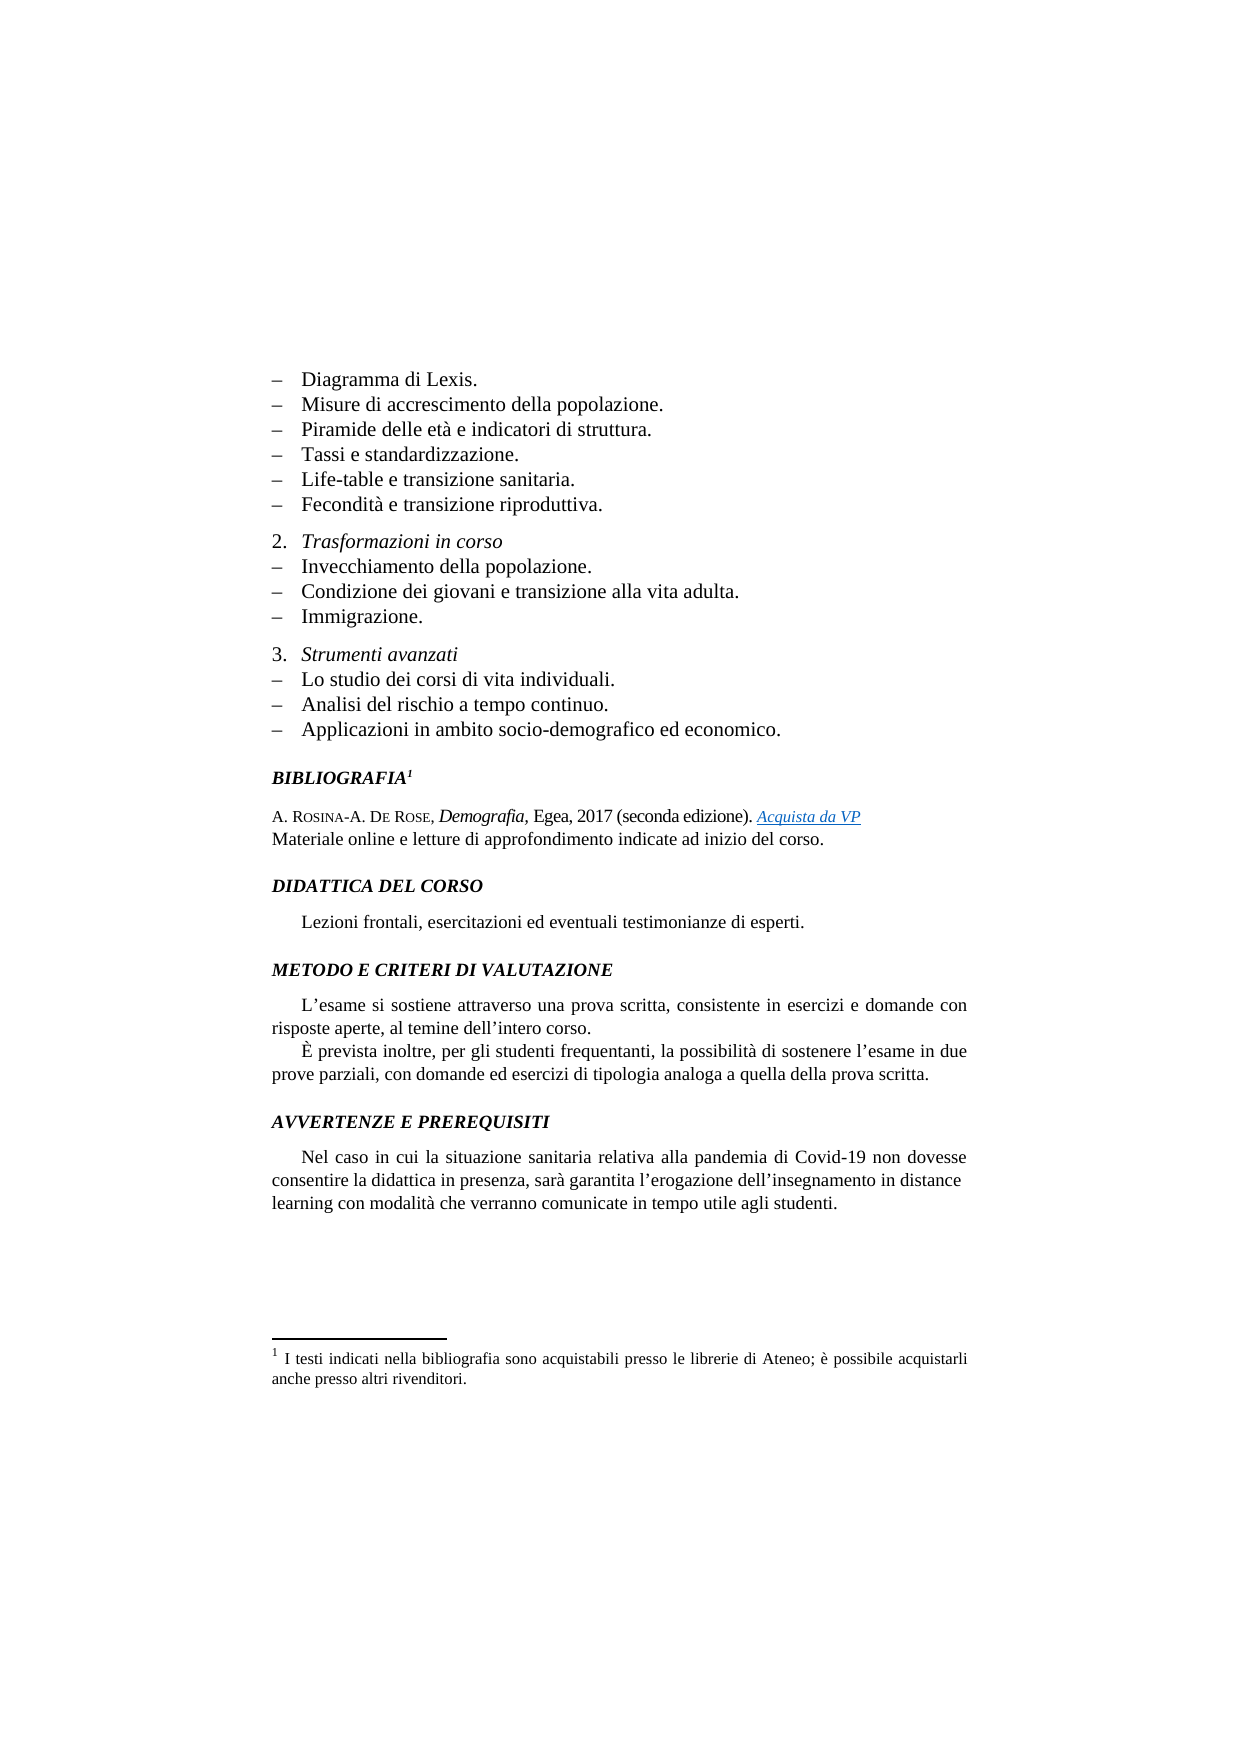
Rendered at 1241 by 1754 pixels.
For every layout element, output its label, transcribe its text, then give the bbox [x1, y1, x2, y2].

text Materiale online e letture di approfondimento indicate ad inizio del corso. [272, 827, 968, 849]
text – Invecchiamento della popolazione. [272, 554, 968, 579]
text – Misure di accrescimento della popolazione. [272, 391, 968, 416]
text È prevista inoltre, per gli studenti frequentanti, la possibilità di sostenere l’esame in due prove parziali, con domande ed esercizi di tipologia analoga a quella della prova scritta. [272, 1039, 968, 1085]
text – Analisi del rischio a tempo continuo. [272, 691, 968, 716]
text L’esame si sostiene attraverso una prova scritta, consistente in esercizi e domande con risposte aperte, al temine dell’intero corso. [272, 993, 968, 1039]
text Nel caso in cui la situazione sanitaria relativa alla pandemia di Covid-19 non dovesse consentire la didattica in presenza, sarà garantita l’erogazione dell’insegnamento in distance [272, 1145, 968, 1191]
text – Condizione dei giovani e transizione alla vita adulta. [272, 579, 968, 604]
text DIDATTICA DEL CORSO [272, 874, 968, 897]
text AVVERTENZE E PREREQUISITI [272, 1110, 968, 1133]
text – Life-table e transizione sanitaria. [272, 466, 968, 491]
text METODO E CRITERI DI VALUTAZIONE [272, 958, 968, 981]
text 2. Trasformazioni in corso [272, 529, 968, 554]
text – Diagramma di Lexis. [272, 366, 968, 391]
text – Fecondità e transizione riproduttiva. [272, 491, 968, 516]
text Lezioni frontali, esercitazioni ed eventuali testimonianze di esperti. [272, 910, 968, 933]
text – Piramide delle età e indicatori di struttura. [272, 416, 968, 441]
text 3. Strumenti avanzati [272, 641, 968, 666]
text – Lo studio dei corsi di vita individuali. [272, 666, 968, 691]
text – Immigrazione. [272, 604, 968, 629]
text learning con modalità che verranno comunicate in tempo utile agli studenti. [272, 1191, 968, 1214]
text – Tassi e standardizzazione. [272, 441, 968, 466]
text A. Rosina-A. De Rose, Demografia, Egea, 2017 (seconda edizione). Acquista da VP [272, 802, 968, 827]
text BIBLIOGRAFIA [272, 766, 968, 789]
text – Applicazioni in ambito socio-demografico ed economico. [272, 716, 968, 741]
